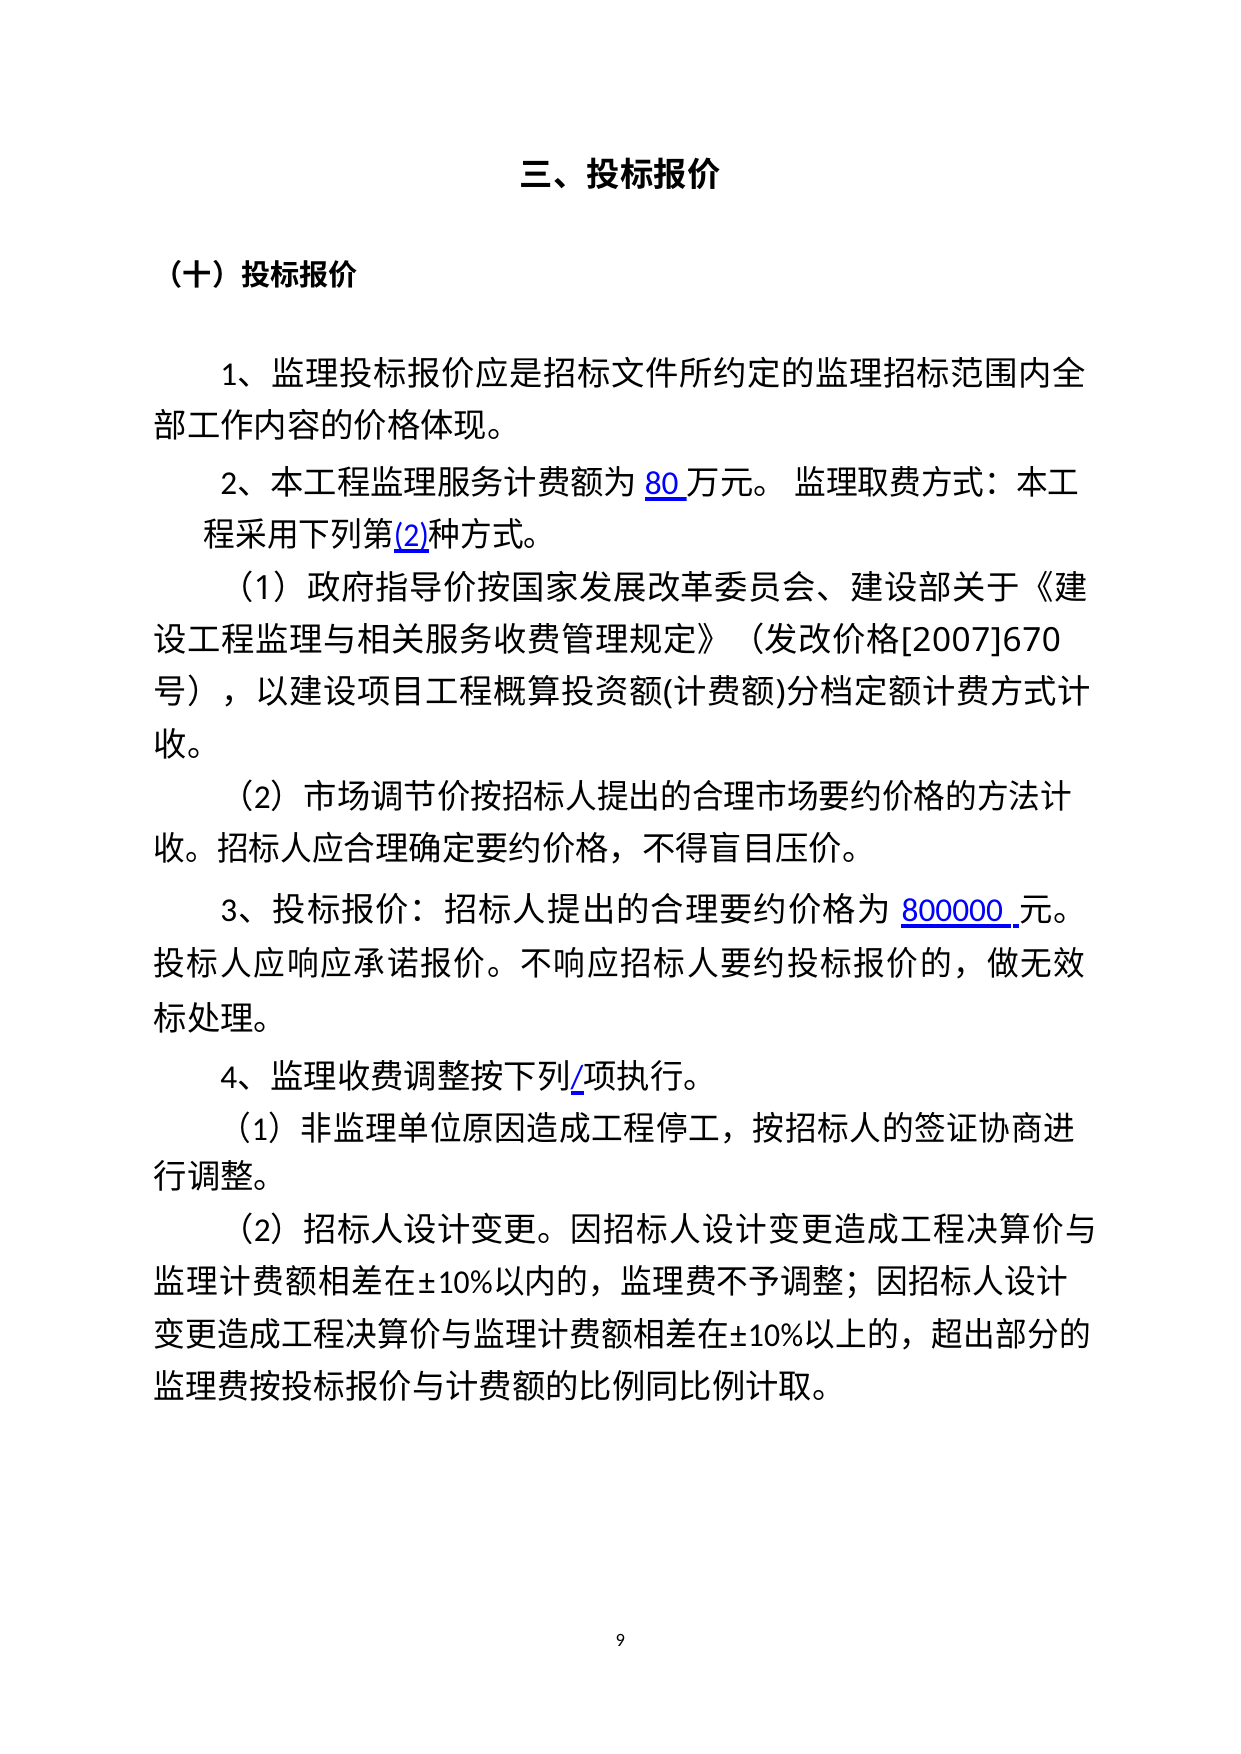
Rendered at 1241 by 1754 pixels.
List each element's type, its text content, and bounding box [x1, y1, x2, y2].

text （2）招标人设计变更。因招标人设计变更造成工程决算价与监理计费额相差在±10%以内的，监理费不予调整；因招标人设计变更造成工程决算价与监理计费额相差在±10%以上的，超出部分的监理费按投标报价与计费额的比例同比例计取。 [153, 1203, 1098, 1408]
text （十）投标报价 [153, 251, 1098, 293]
text （1）政府指导价按国家发展改革委员会、建设部关于《建设工程监理与相关服务收费管理规定》（发改价格[2007]670 号），以建设项目工程概算投资额(计费额)分档定额计费方式计收。 [153, 561, 1098, 766]
subtitle 三、投标报价 [142, 154, 1098, 195]
text （2）市场调节价按招标人提出的合理市场要约价格的方法计收。招标人应合理确定要约价格，不得盲目压价。 [153, 770, 1098, 870]
text 4、监理收费调整按下列/项执行。 [220, 1049, 1098, 1098]
text 2、本工程监理服务计费额为 80 万元。 监理取费方式：本工程采用下列第(2)种方式。 [203, 456, 1098, 556]
text （1）非监理单位原因造成工程停工，按招标人的签证协商进行调整。 [153, 1101, 1098, 1198]
text 3、投标报价：招标人提出的合理要约价格为 800000 元。 投标人应响应承诺报价。不响应招标人要约投标报价的，做无效 标处理。 [153, 882, 1087, 1040]
text 1、监理投标报价应是招标文件所约定的监理招标范围内全 部工作内容的价格体现。 [153, 346, 1087, 447]
